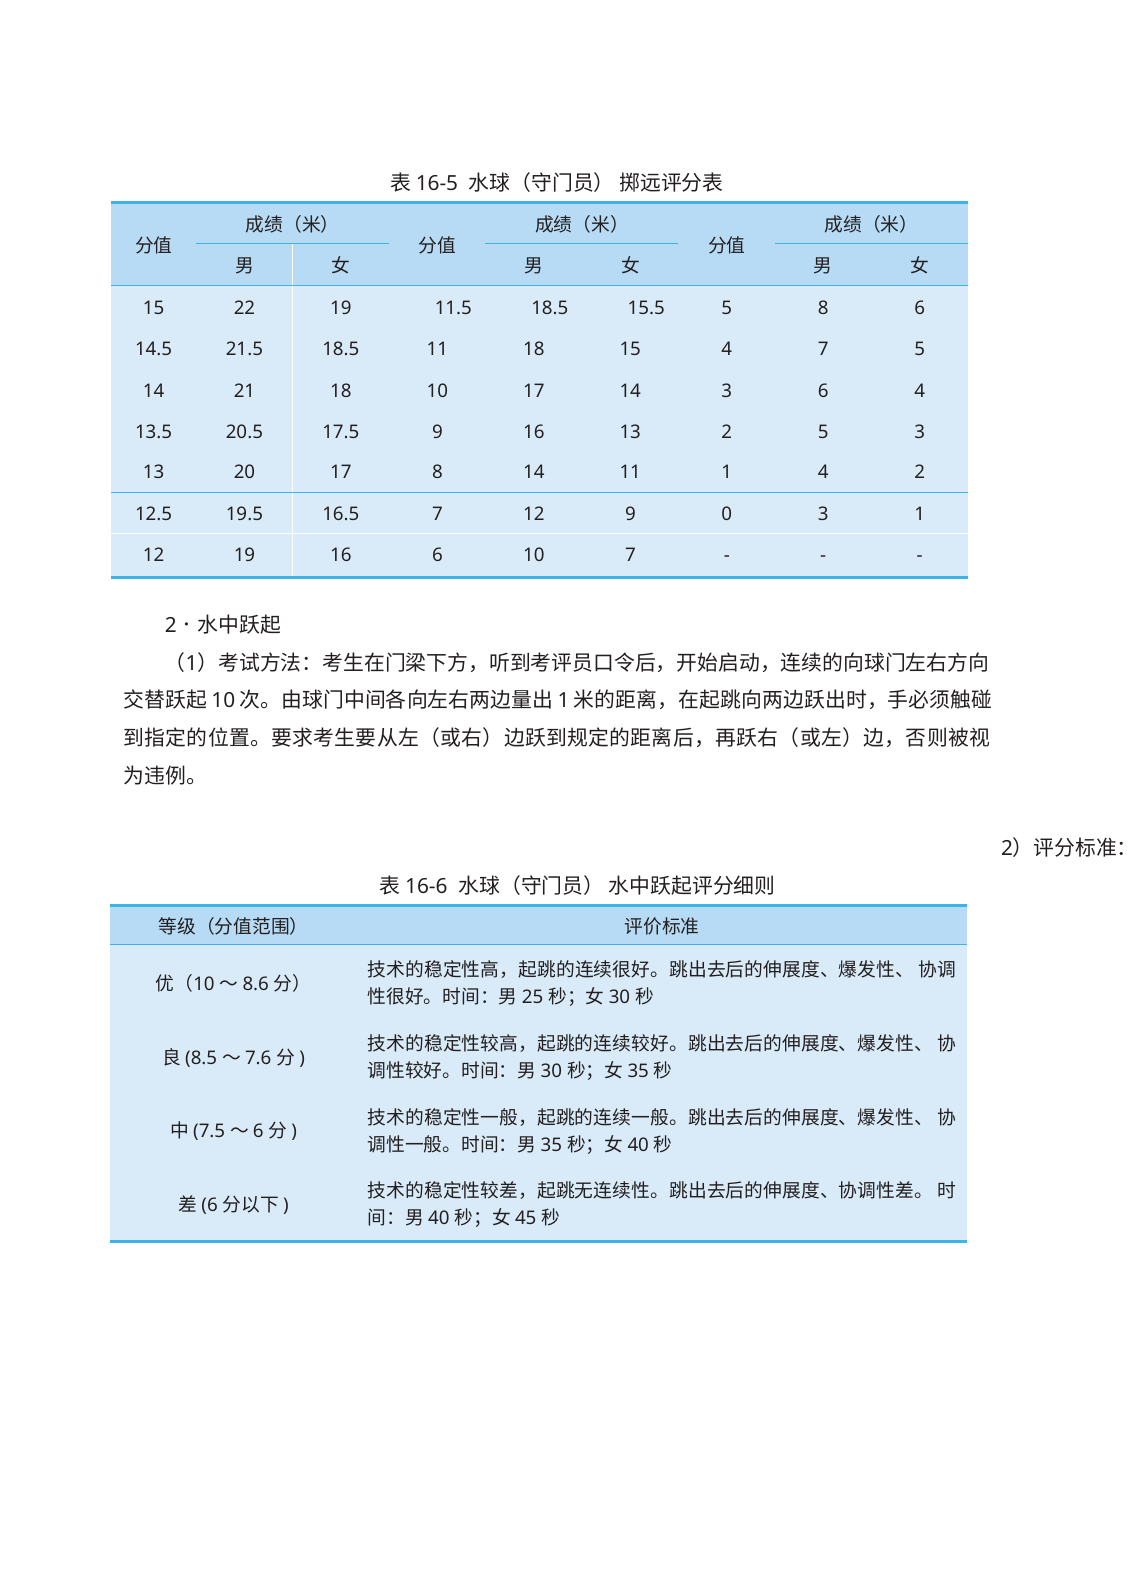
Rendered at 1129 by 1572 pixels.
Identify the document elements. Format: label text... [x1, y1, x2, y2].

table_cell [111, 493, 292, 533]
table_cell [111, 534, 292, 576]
text 表 16-6 水球（守门员） 水中跃起评分细则 [379, 869, 1003, 899]
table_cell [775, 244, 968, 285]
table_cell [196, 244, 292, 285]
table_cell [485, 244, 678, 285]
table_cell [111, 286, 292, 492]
text 2．水中跃起 [164, 611, 1003, 639]
text 表 16-5 水球（守门员） 掷远评分表 [390, 166, 1003, 197]
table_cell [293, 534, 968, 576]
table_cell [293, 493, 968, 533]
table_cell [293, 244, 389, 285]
text （1）考试方法：考生在门梁下方，听到考评员口令后，开始启动，连续的向球门左右方向交替跃起10次。由球门中间各向左右两边量出1米的距离，在起跳向两边跃出时，手必须触碰到指定的位置。要求考生要从左（或右）边跃到规定的距离后，再跃右（或左）边，否则被视为违例。 [123, 646, 992, 789]
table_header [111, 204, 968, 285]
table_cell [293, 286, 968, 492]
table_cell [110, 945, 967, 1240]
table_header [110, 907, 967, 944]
